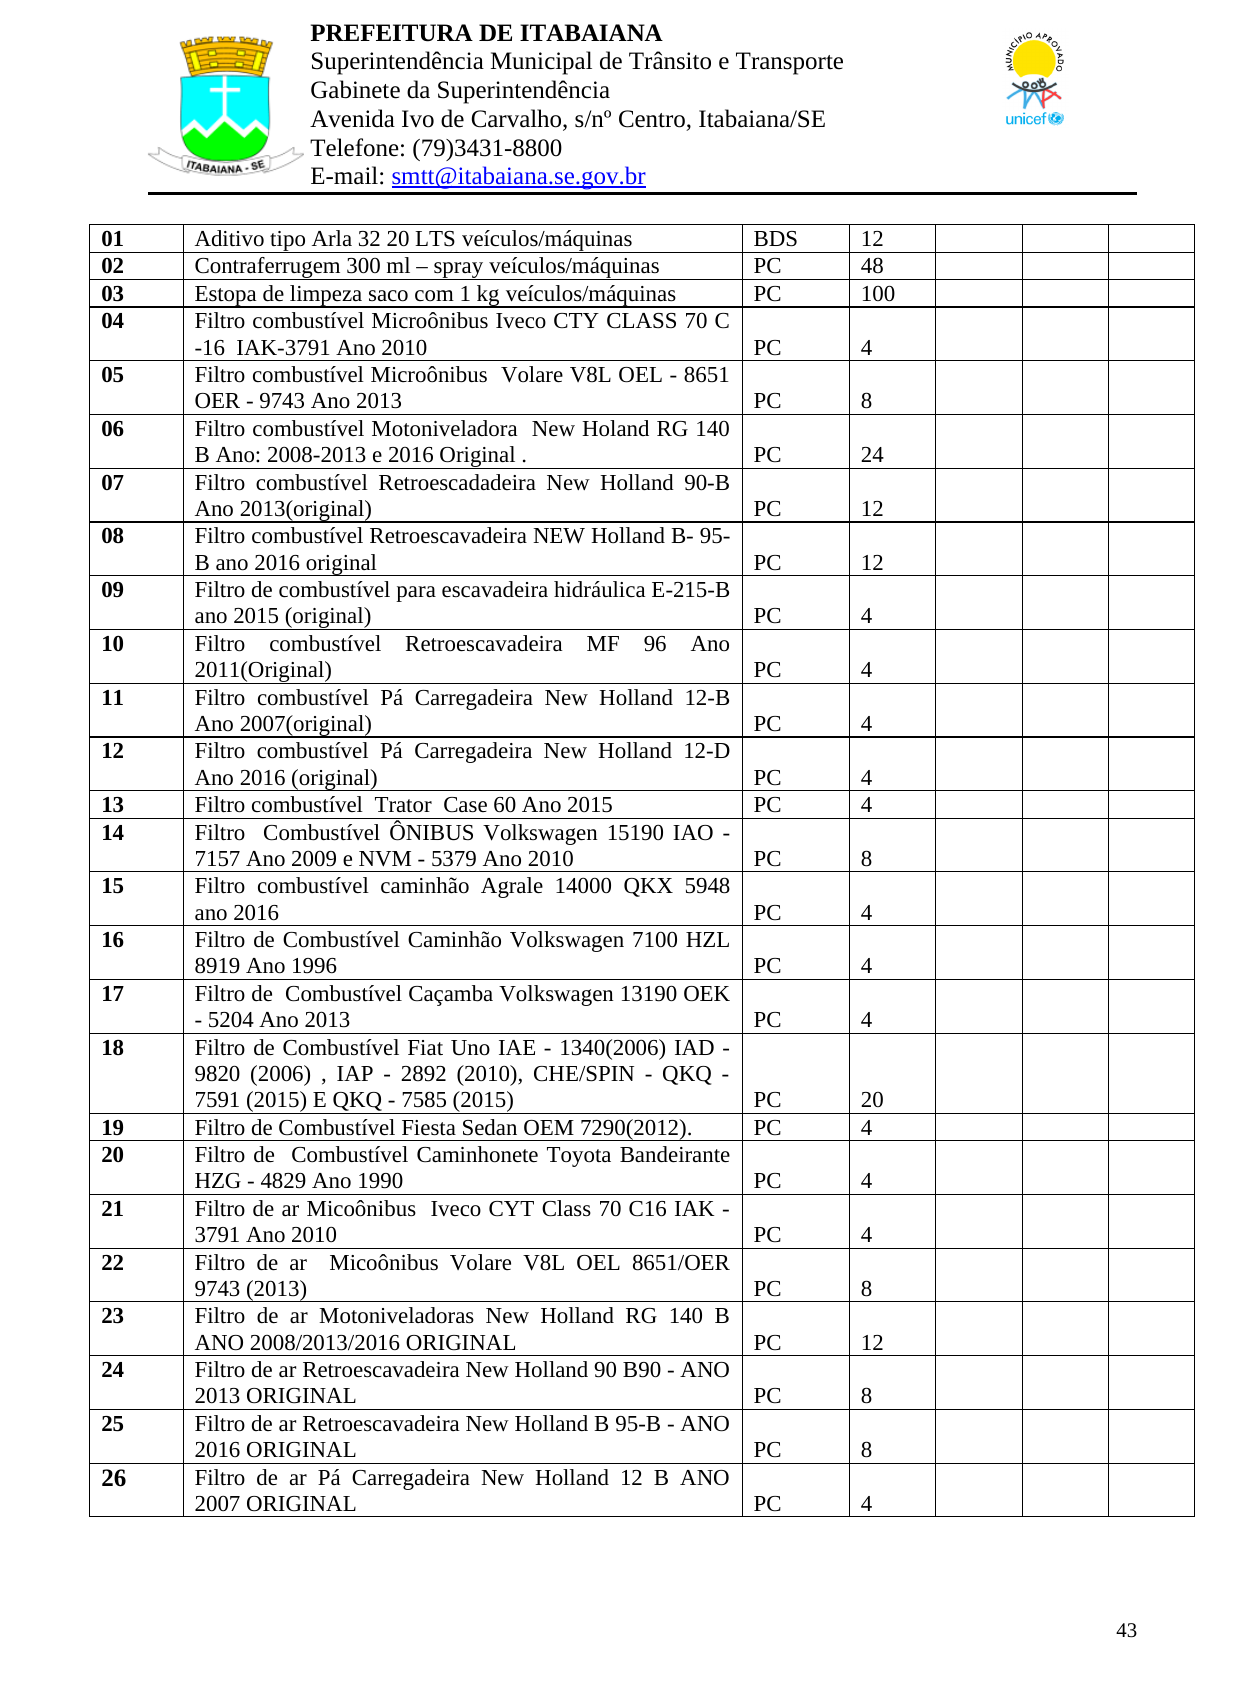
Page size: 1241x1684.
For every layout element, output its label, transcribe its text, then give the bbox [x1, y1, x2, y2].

table_cell PC [743, 469, 849, 521]
table_cell Filtro de Combustível Fiat Uno IAE - 1340(2006) IAD - 9820 (2006) , IAP - 2892 (2010), CHE/SPIN - QKQ - 7591 (2015) E QKQ - 7585 (2015) [184, 1034, 742, 1113]
table_cell [1109, 1249, 1194, 1301]
table_cell Filtro combustível Trator Case 60 Ano 2015 [184, 791, 742, 817]
table_cell Filtro de Combustível Caçamba Volkswagen 13190 OEK - 5204 Ano 2013 [184, 980, 742, 1032]
table_cell 20 [850, 1034, 935, 1113]
table_cell [936, 872, 1022, 925]
picture [1001, 28, 1070, 128]
table_cell 17 [90, 980, 183, 1032]
table_cell Filtro combustível Retroescavadeira NEW Holland B- 95-B ano 2016 original [184, 523, 742, 575]
table_cell 16 [90, 926, 183, 979]
table_cell PC [743, 791, 849, 817]
table_cell 08 [90, 523, 183, 575]
table_cell PC [743, 253, 849, 279]
table_cell Filtro de ar Micoônibus Iveco CYT Class 70 C16 IAK - 3791 Ano 2010 [184, 1195, 742, 1247]
table_cell Filtro de ar Pá Carregadeira New Holland 12 B ANO 2007 ORIGINAL [184, 1464, 742, 1516]
table_cell [1109, 361, 1194, 414]
table_cell 4 [850, 308, 935, 360]
table_cell [1109, 1356, 1194, 1409]
table_cell PC [743, 926, 849, 979]
table_cell 4 [850, 630, 935, 683]
table_cell PC [743, 1302, 849, 1355]
table_cell Filtro combustível Microônibus Iveco CTY CLASS 70 C -16 IAK-3791 Ano 2010 [184, 308, 742, 360]
table_cell 19 [90, 1114, 183, 1140]
table_cell [1023, 791, 1108, 817]
table_cell Filtro Combustível ÔNIBUS Volkswagen 15190 IAO - 7157 Ano 2009 e NVM - 5379 Ano 2010 [184, 819, 742, 871]
table_cell Filtro de combustível para escavadeira hidráulica E-215-B ano 2015 (original) [184, 576, 742, 629]
table_cell Filtro de Combustível Caminhão Volkswagen 7100 HZL 8919 Ano 1996 [184, 926, 742, 979]
table_cell 22 [90, 1249, 183, 1301]
table_cell [1109, 1302, 1194, 1355]
table_cell Filtro de ar Motoniveladoras New Holland RG 140 B ANO 2008/2013/2016 ORIGINAL [184, 1302, 742, 1355]
table_cell [936, 1114, 1022, 1140]
table_cell [936, 980, 1022, 1032]
table_cell [1109, 1034, 1194, 1113]
table_cell [1109, 1464, 1194, 1516]
table_cell [936, 280, 1022, 306]
table_cell 8 [850, 1410, 935, 1462]
table_cell [1023, 1034, 1108, 1113]
table_cell [936, 1410, 1022, 1462]
table_cell 8 [850, 1249, 935, 1301]
table_cell [1023, 1410, 1108, 1462]
table_cell 20 [90, 1141, 183, 1194]
table_cell [936, 1464, 1022, 1516]
table_cell 02 [90, 253, 183, 279]
table_cell 01 [90, 225, 183, 252]
table_cell [1109, 926, 1194, 979]
table_cell [1023, 1195, 1108, 1247]
table_cell [936, 738, 1022, 790]
table_cell [936, 1034, 1022, 1113]
table_cell Filtro combustível Retroescadadeira New Holland 90-B Ano 2013(original) [184, 469, 742, 521]
table_cell 10 [90, 630, 183, 683]
table_cell PC [743, 1410, 849, 1462]
table_cell 8 [850, 361, 935, 414]
table_cell [936, 469, 1022, 521]
table_cell [936, 819, 1022, 871]
table_cell 4 [850, 684, 935, 736]
table_cell Filtro de ar Retroescavadeira New Holland B 95-B - ANO 2016 ORIGINAL [184, 1410, 742, 1462]
table_cell 4 [850, 791, 935, 817]
table_cell Contraferrugem 300 ml – spray veículos/máquinas [184, 253, 742, 279]
table_cell 21 [90, 1195, 183, 1247]
table_cell [1109, 1141, 1194, 1194]
table_cell [936, 1302, 1022, 1355]
table_cell [936, 523, 1022, 575]
table_cell 4 [850, 1114, 935, 1140]
table_cell PC [743, 1356, 849, 1409]
table_cell [936, 308, 1022, 360]
table_cell 26 [90, 1464, 183, 1516]
table_cell 4 [850, 1464, 935, 1516]
table_cell [1109, 1410, 1194, 1462]
table_cell [1023, 280, 1108, 306]
table_cell [1109, 415, 1194, 468]
table_cell [1109, 253, 1194, 279]
table_cell [1023, 1141, 1108, 1194]
table_cell [1109, 280, 1194, 306]
table_cell Filtro de Combustível Caminhonete Toyota Bandeirante HZG - 4829 Ano 1990 [184, 1141, 742, 1194]
table_cell [936, 1141, 1022, 1194]
table_cell Filtro de Combustível Fiesta Sedan OEM 7290(2012). [184, 1114, 742, 1140]
table_cell [1023, 469, 1108, 521]
table_cell [936, 791, 1022, 817]
table_cell 14 [90, 819, 183, 871]
table_cell 25 [90, 1410, 183, 1462]
table_cell Filtro combustível Pá Carregadeira New Holland 12-D Ano 2016 (original) [184, 738, 742, 790]
table_cell 12 [850, 469, 935, 521]
table_cell [1109, 980, 1194, 1032]
table_cell 8 [850, 819, 935, 871]
table_cell [936, 361, 1022, 414]
table_cell 48 [850, 253, 935, 279]
table_cell 15 [90, 872, 183, 925]
table_cell 11 [90, 684, 183, 736]
picture [140, 31, 313, 186]
table_cell PC [743, 308, 849, 360]
table_cell PC [743, 1464, 849, 1516]
table_cell 07 [90, 469, 183, 521]
table_cell [1023, 1114, 1108, 1140]
table_cell PC [743, 361, 849, 414]
table_cell Aditivo tipo Arla 32 20 LTS veículos/máquinas [184, 225, 742, 252]
table_cell [1023, 308, 1108, 360]
table_cell [1023, 415, 1108, 468]
table_cell BDS [743, 225, 849, 252]
table_cell PC [743, 738, 849, 790]
table_cell [1023, 1302, 1108, 1355]
table_cell [1023, 926, 1108, 979]
table_cell [1109, 225, 1194, 252]
table_cell [1109, 791, 1194, 817]
table_cell [1023, 684, 1108, 736]
table_cell [936, 630, 1022, 683]
table_cell 4 [850, 872, 935, 925]
table_cell Filtro combustível Motoniveladora New Holand RG 140 B Ano: 2008-2013 e 2016 Original . [184, 415, 742, 468]
table_cell PC [743, 280, 849, 306]
table_cell 18 [90, 1034, 183, 1113]
table_cell [1109, 1114, 1194, 1140]
table_cell 05 [90, 361, 183, 414]
table_cell [1109, 576, 1194, 629]
table_cell [936, 415, 1022, 468]
table_cell PC [743, 1249, 849, 1301]
table_cell PC [743, 872, 849, 925]
table_cell 12 [850, 225, 935, 252]
table_cell [1023, 1249, 1108, 1301]
table_cell Filtro combustível Microônibus Volare V8L OEL - 8651 OER - 9743 Ano 2013 [184, 361, 742, 414]
table_cell [936, 576, 1022, 629]
table_cell 12 [850, 1302, 935, 1355]
table_cell 12 [850, 523, 935, 575]
table_cell PC [743, 630, 849, 683]
table_cell Filtro combustível Pá Carregadeira New Holland 12-B Ano 2007(original) [184, 684, 742, 736]
table_cell [1023, 253, 1108, 279]
table_cell [1023, 1356, 1108, 1409]
table_cell PC [743, 1195, 849, 1247]
table_cell PC [743, 819, 849, 871]
table_cell Filtro combustível caminhão Agrale 14000 QKX 5948 ano 2016 [184, 872, 742, 925]
table_cell [936, 1356, 1022, 1409]
table_cell 24 [90, 1356, 183, 1409]
table_cell [1109, 872, 1194, 925]
table_cell PC [743, 1141, 849, 1194]
table_cell PC [743, 1114, 849, 1140]
table_cell [1023, 361, 1108, 414]
table_cell 23 [90, 1302, 183, 1355]
table_cell 4 [850, 576, 935, 629]
table_cell 4 [850, 738, 935, 790]
table_cell 09 [90, 576, 183, 629]
table_cell PC [743, 980, 849, 1032]
table_cell [1023, 523, 1108, 575]
table_cell [1023, 225, 1108, 252]
table_cell PC [743, 1034, 849, 1113]
table_cell 04 [90, 308, 183, 360]
table_cell [1109, 684, 1194, 736]
table_cell [1109, 523, 1194, 575]
table_cell [1023, 819, 1108, 871]
table_cell [1109, 819, 1194, 871]
table_cell [1023, 872, 1108, 925]
table_cell [936, 225, 1022, 252]
table_cell [1023, 1464, 1108, 1516]
table_cell [936, 1195, 1022, 1247]
table_cell Filtro de ar Micoônibus Volare V8L OEL 8651/OER 9743 (2013) [184, 1249, 742, 1301]
table_cell Filtro combustível Retroescavadeira MF 96 Ano 2011(Original) [184, 630, 742, 683]
table_cell 13 [90, 791, 183, 817]
table_cell [1109, 1195, 1194, 1247]
table_cell [1109, 738, 1194, 790]
table_cell 4 [850, 1141, 935, 1194]
table_cell [936, 684, 1022, 736]
table_cell Filtro de ar Retroescavadeira New Holland 90 B90 - ANO 2013 ORIGINAL [184, 1356, 742, 1409]
table_cell PC [743, 684, 849, 736]
table_cell 8 [850, 1356, 935, 1409]
table_cell PC [743, 576, 849, 629]
table_cell [1109, 308, 1194, 360]
table_cell 4 [850, 980, 935, 1032]
table_cell 24 [850, 415, 935, 468]
table_cell [1023, 738, 1108, 790]
table_cell [1023, 576, 1108, 629]
table_cell 03 [90, 280, 183, 306]
table_cell [936, 253, 1022, 279]
table_cell 12 [90, 738, 183, 790]
table_cell PC [743, 523, 849, 575]
table_cell PC [743, 415, 849, 468]
table_cell [1109, 469, 1194, 521]
table_cell [936, 1249, 1022, 1301]
table_cell [1023, 630, 1108, 683]
table_cell [1023, 980, 1108, 1032]
table_cell 4 [850, 1195, 935, 1247]
table_cell 4 [850, 926, 935, 979]
table_cell 06 [90, 415, 183, 468]
table_cell Estopa de limpeza saco com 1 kg veículos/máquinas [184, 280, 742, 306]
table_cell [1109, 630, 1194, 683]
table_cell 100 [850, 280, 935, 306]
table_cell [936, 926, 1022, 979]
